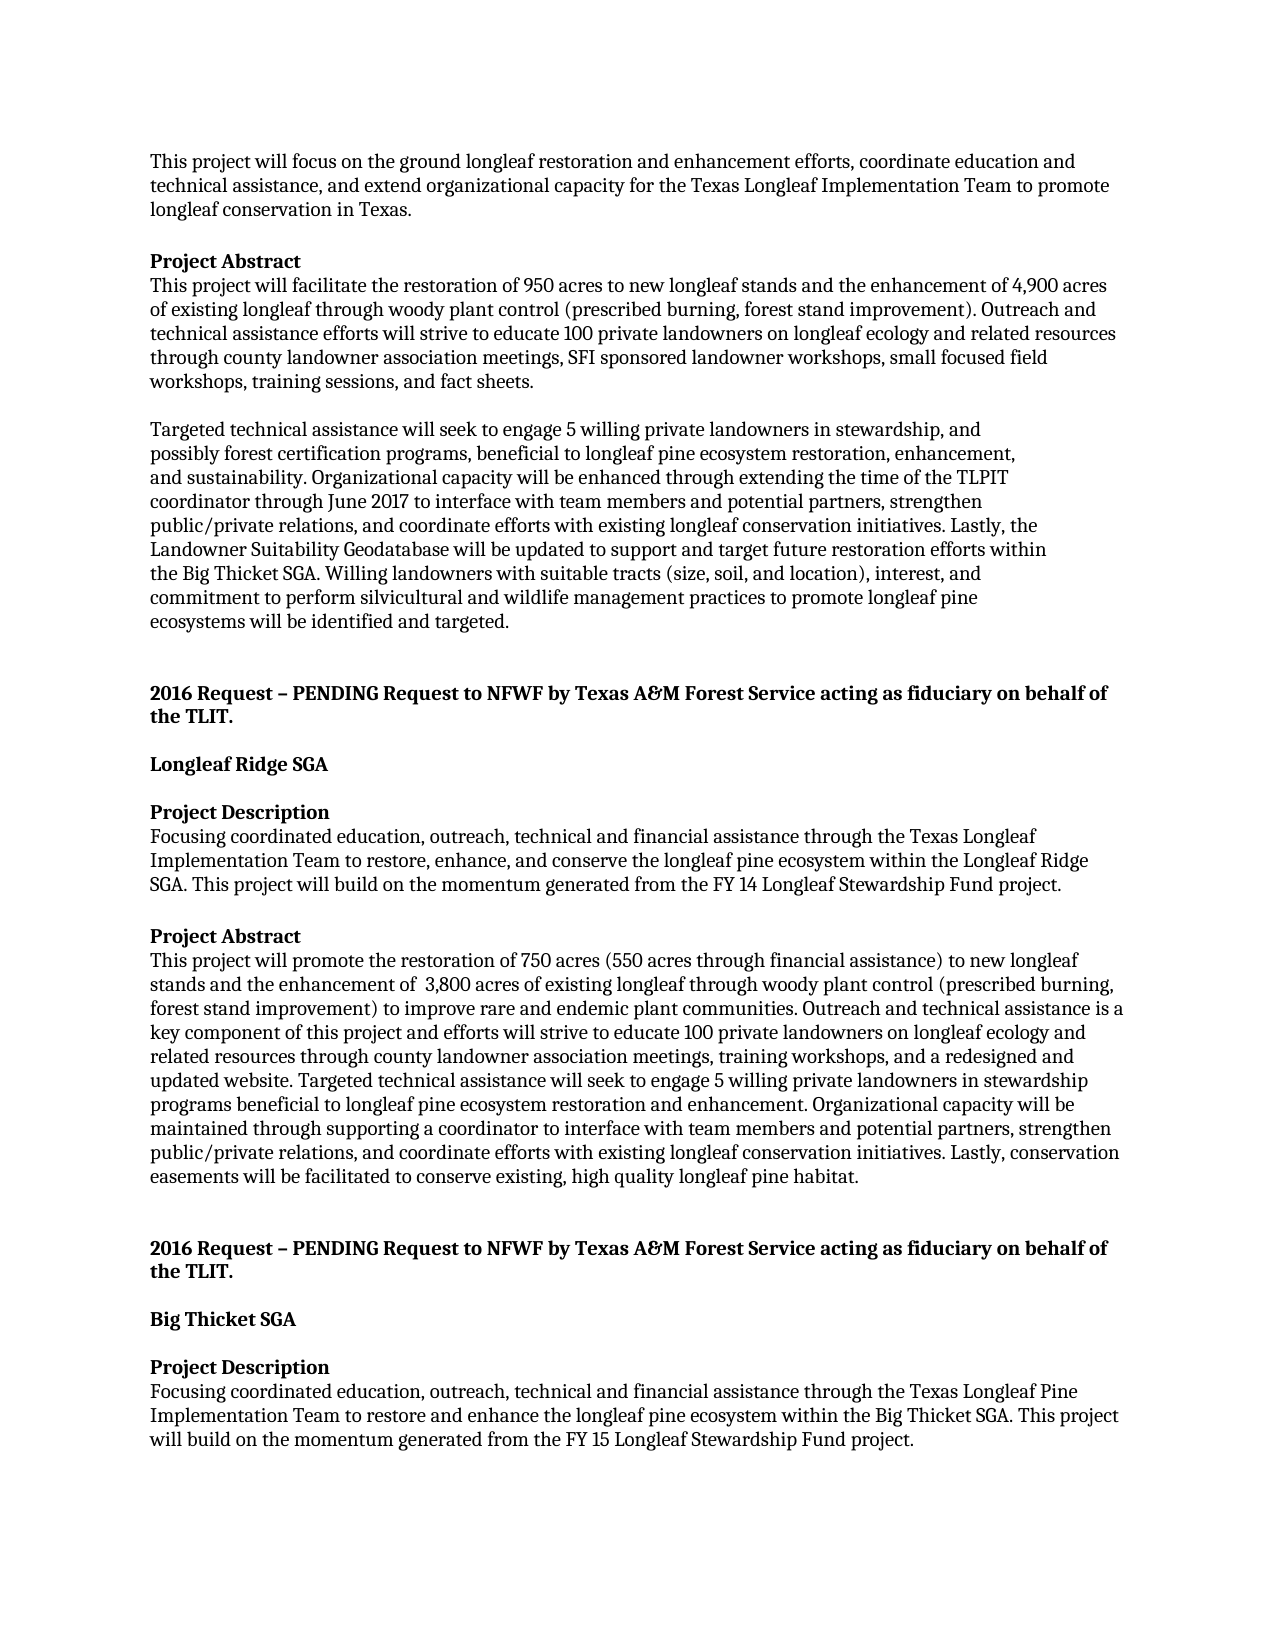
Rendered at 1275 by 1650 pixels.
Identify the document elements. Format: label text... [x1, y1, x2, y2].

text 2016 Request – PENDING Request to NFWF by Texas A&M Forest Service acting as fiduciary on behalf of the TLIT. [150, 681, 1125, 729]
text Longleaf Ridge SGA [150, 753, 1125, 777]
text possibly forest certification programs, beneficial to longleaf pine ecosystem restoration, enhancement, [150, 442, 1125, 466]
text the Big Thicket SGA. Willing landowners with suitable tracts (size, soil, and location), interest, and [150, 561, 1125, 585]
text public/private relations, and coordinate efforts with existing longleaf conservation initiatives. Lastly, the [150, 513, 1125, 537]
text Focusing coordinated education, outreach, technical and financial assistance through the Texas Longleaf Implementation Team to restore, enhance, and conserve the longleaf pine ecosystem within the Longleaf Ridge SGA. This project will build on the momentum generated from the FY 14 Longleaf Stewardship Fund project. [150, 825, 1125, 897]
text Big Thicket SGA [150, 1308, 1125, 1332]
text Project Description [150, 801, 1125, 825]
text Project Abstract [150, 925, 1125, 949]
text Project Description [150, 1356, 1125, 1380]
text coordinator through June 2017 to interface with team members and potential partners, strengthen [150, 489, 1125, 513]
text 2016 Request – PENDING Request to NFWF by Texas A&M Forest Service acting as fiduciary on behalf of the TLIT. [150, 1236, 1125, 1284]
text Project Abstract [150, 250, 1125, 274]
text This project will promote the restoration of 750 acres (550 acres through financial assistance) to new longleaf stands and the enhancement of 3,800 acres of existing longleaf through woody plant control (prescribed burning, forest stand improvement) to improve rare and endemic plant communities. Outreach and technical assistance is a key component of this project and efforts will strive to educate 100 private landowners on longleaf ecology and related resources through county landowner association meetings, training workshops, and a redesigned and updated website. Targeted technical assistance will seek to engage 5 willing private landowners in stewardship programs beneficial to longleaf pine ecosystem restoration and enhancement. Organizational capacity will be maintained through supporting a coordinator to interface with team members and potential partners, strengthen public/private relations, and coordinate efforts with existing longleaf conservation initiatives. Lastly, conservation easements will be facilitated to conserve existing, high quality longleaf pine habitat. [150, 949, 1125, 1188]
text This project will focus on the ground longleaf restoration and enhancement efforts, coordinate education and [150, 150, 1125, 174]
text Landowner Suitability Geodatabase will be updated to support and target future restoration efforts within [150, 537, 1125, 561]
text Focusing coordinated education, outreach, technical and financial assistance through the Texas Longleaf Pine Implementation Team to restore and enhance the longleaf pine ecosystem within the Big Thicket SGA. This project will build on the momentum generated from the FY 15 Longleaf Stewardship Fund project. [150, 1380, 1125, 1452]
text This project will facilitate the restoration of 950 acres to new longleaf stands and the enhancement of 4,900 acres of existing longleaf through woody plant control (prescribed burning, forest stand improvement). Outreach and technical assistance efforts will strive to educate 100 private landowners on longleaf ecology and related resources through county landowner association meetings, SFI sponsored landowner workshops, small focused field workshops, training sessions, and fact sheets. [150, 274, 1125, 394]
text ecosystems will be identified and targeted. [150, 609, 1125, 633]
text commitment to perform silvicultural and wildlife management practices to promote longleaf pine [150, 585, 1125, 609]
text and sustainability. Organizational capacity will be enhanced through extending the time of the TLPIT [150, 466, 1125, 489]
text Targeted technical assistance will seek to engage 5 willing private landowners in stewardship, and [150, 418, 1125, 442]
text technical assistance, and extend organizational capacity for the Texas Longleaf Implementation Team to promote longleaf conservation in Texas. [150, 174, 1125, 222]
